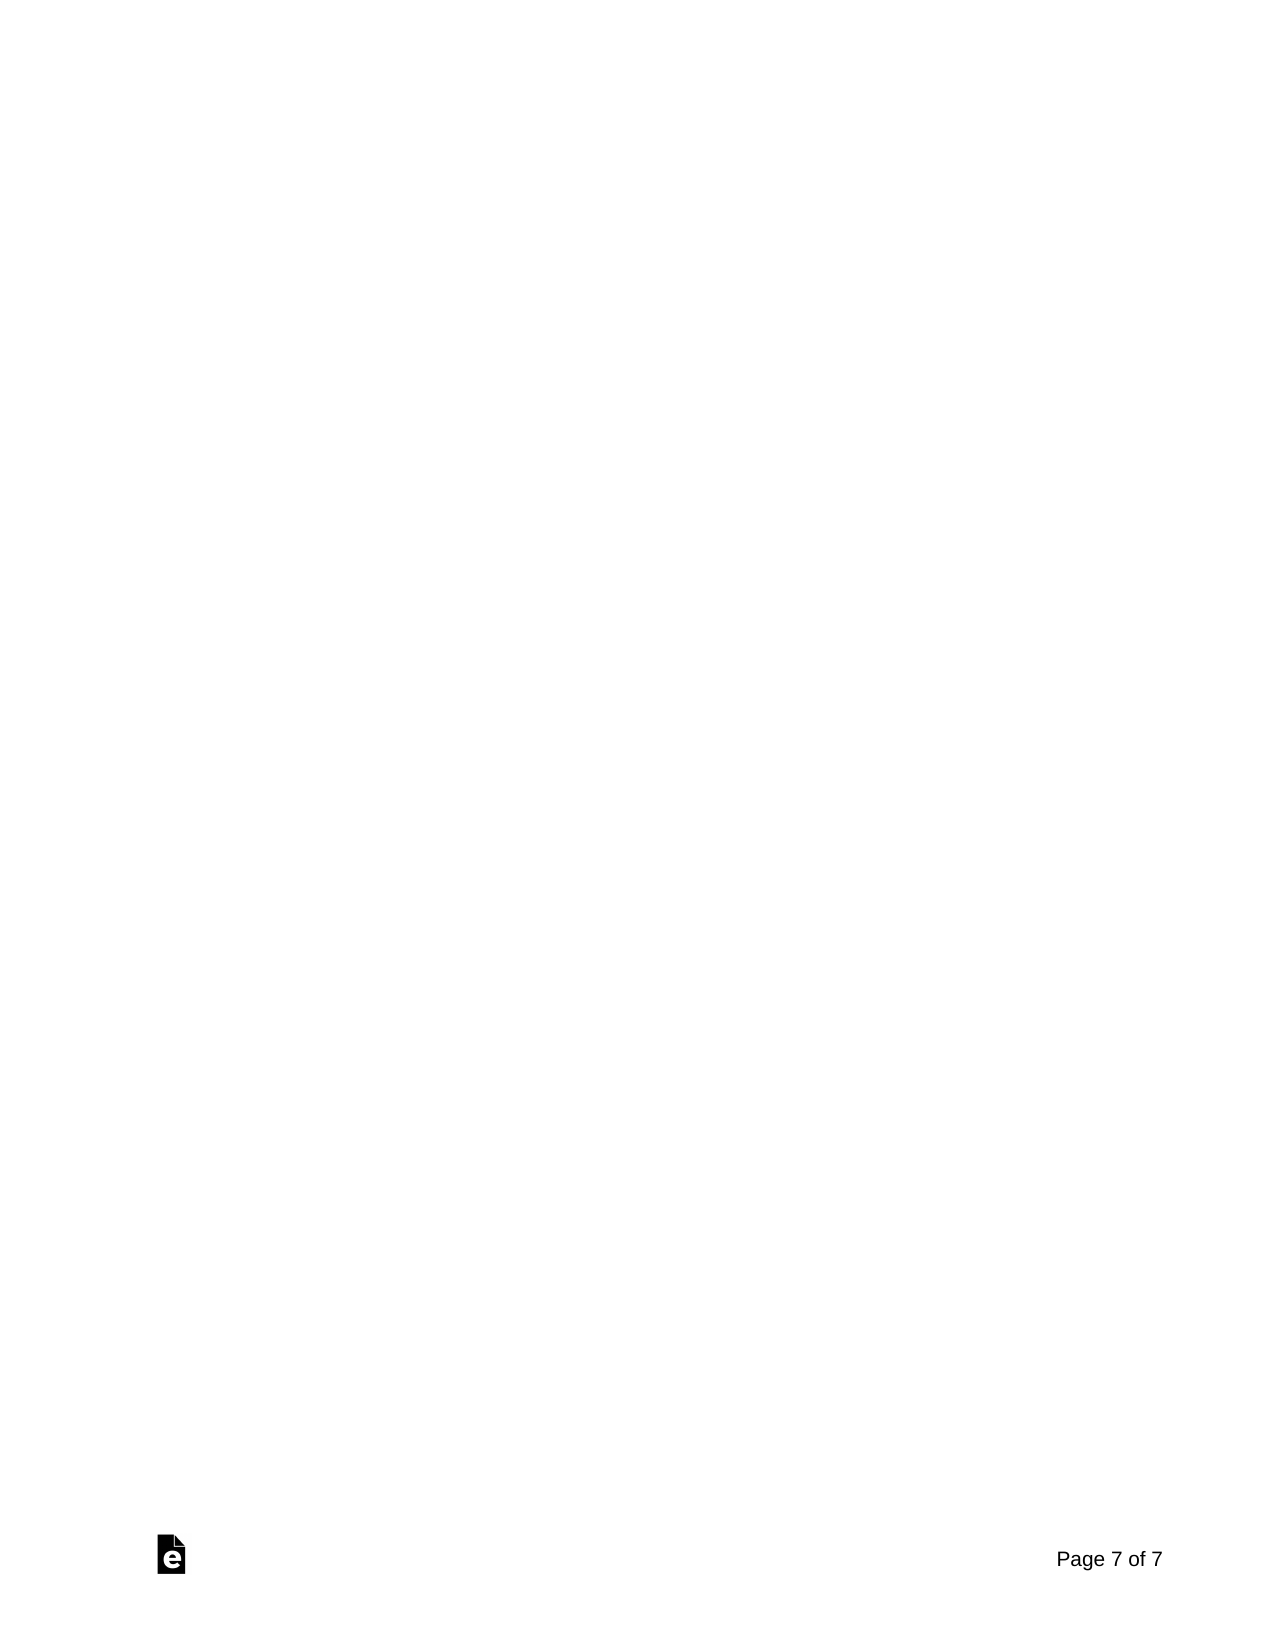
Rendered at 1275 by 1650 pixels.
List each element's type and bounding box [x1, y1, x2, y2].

picture [150, 1533, 192, 1575]
